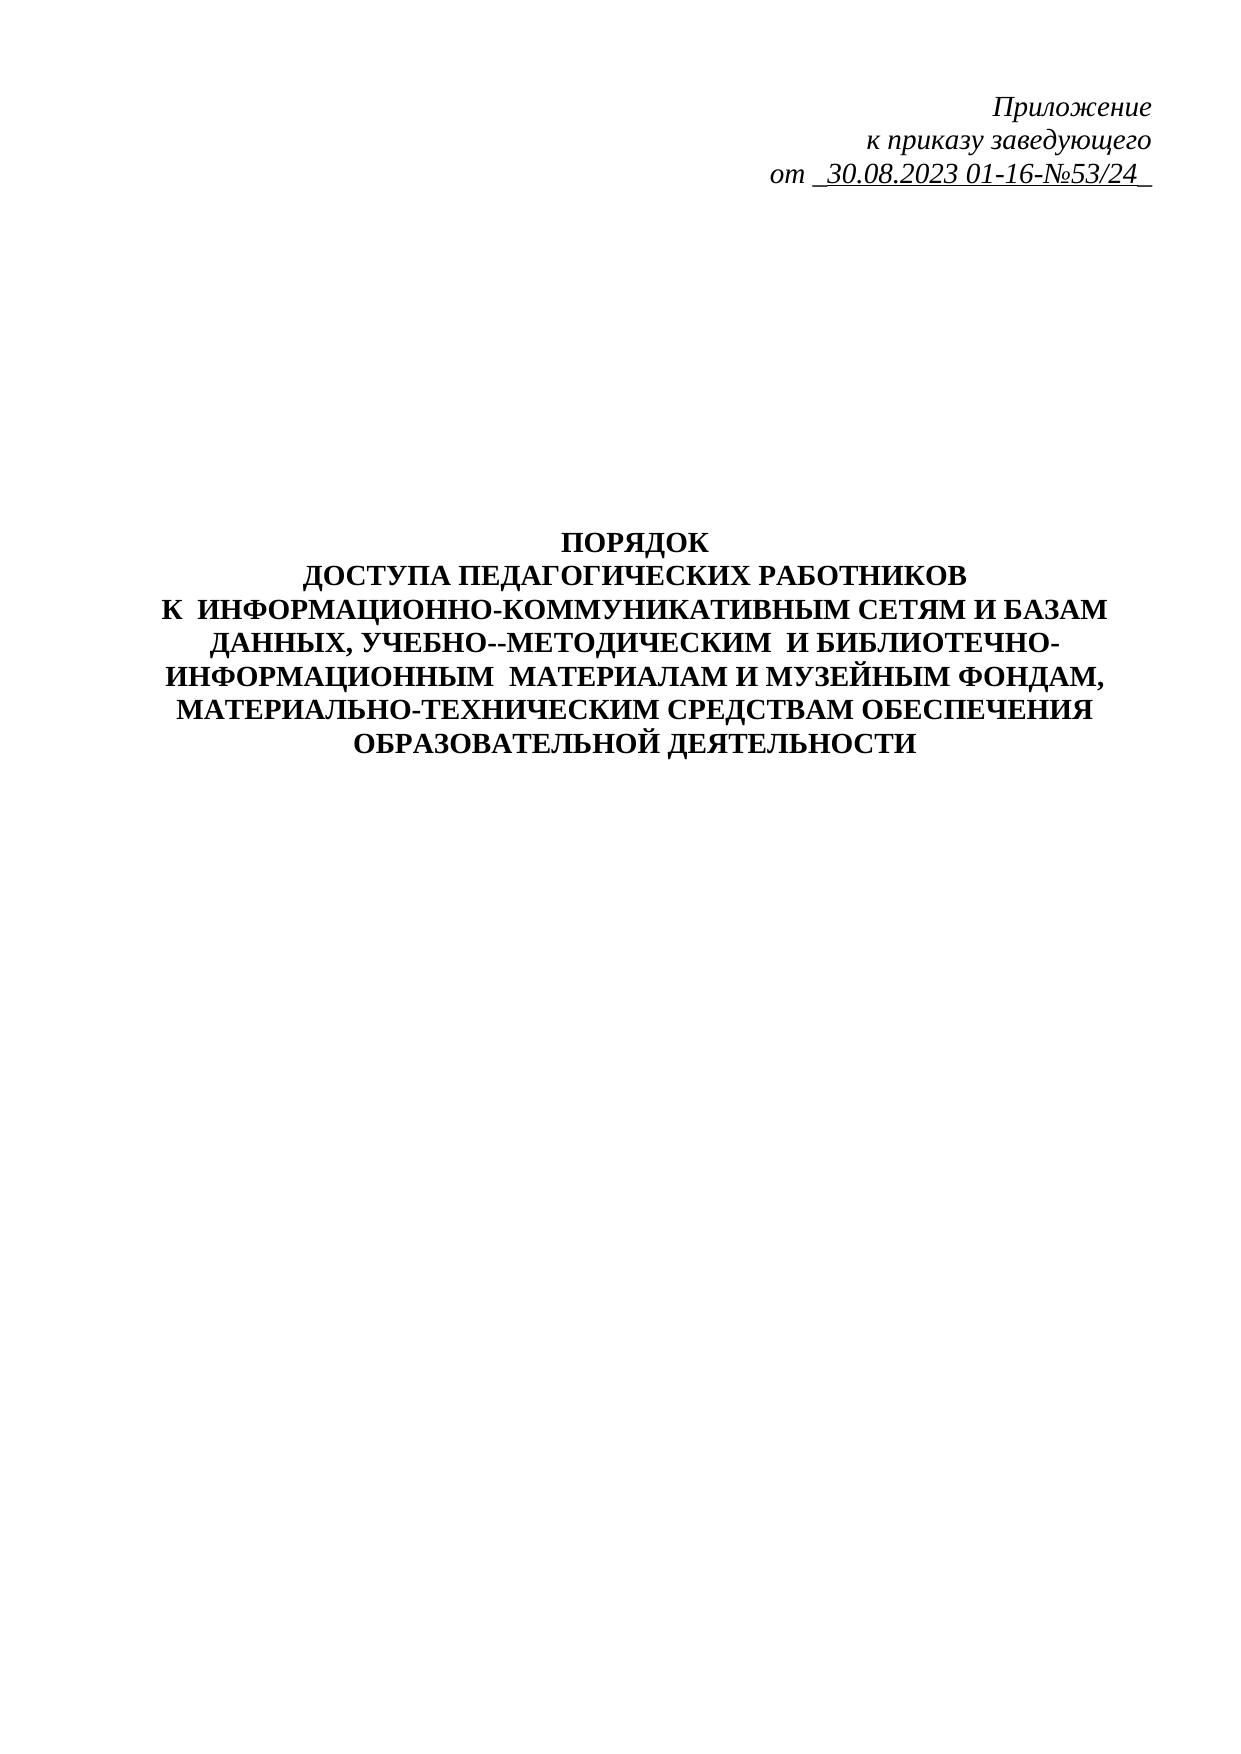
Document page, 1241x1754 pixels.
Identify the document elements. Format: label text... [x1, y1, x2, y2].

text Приложение [118, 89, 1152, 122]
text ДОСТУПА ПЕДАГОГИЧЕСКИХ РАБОТНИКОВ [118, 558, 1152, 592]
text К ИНФОРМАЦИОННО-КОММУНИКАТИВНЫМ СЕТЯМ И БАЗАМ ДАННЫХ, УЧЕБНО--МЕТОДИЧЕСКИМ И БИБЛИОТЕЧНО-ИНФОРМАЦИОННЫМ МАТЕРИАЛАМ И МУЗЕЙНЫМ ФОНДАМ, МАТЕРИАЛЬНО-ТЕХНИЧЕСКИМ СРЕДСТВАМ ОБЕСПЕЧЕНИЯ ОБРАЗОВАТЕЛЬНОЙ ДЕЯТЕЛЬНОСТИ [118, 592, 1152, 759]
text от _30.08.2023 01-16-№53/24_ [118, 156, 1152, 189]
text к приказу заведующего [118, 122, 1152, 156]
text ПОРЯДОК [118, 525, 1152, 558]
